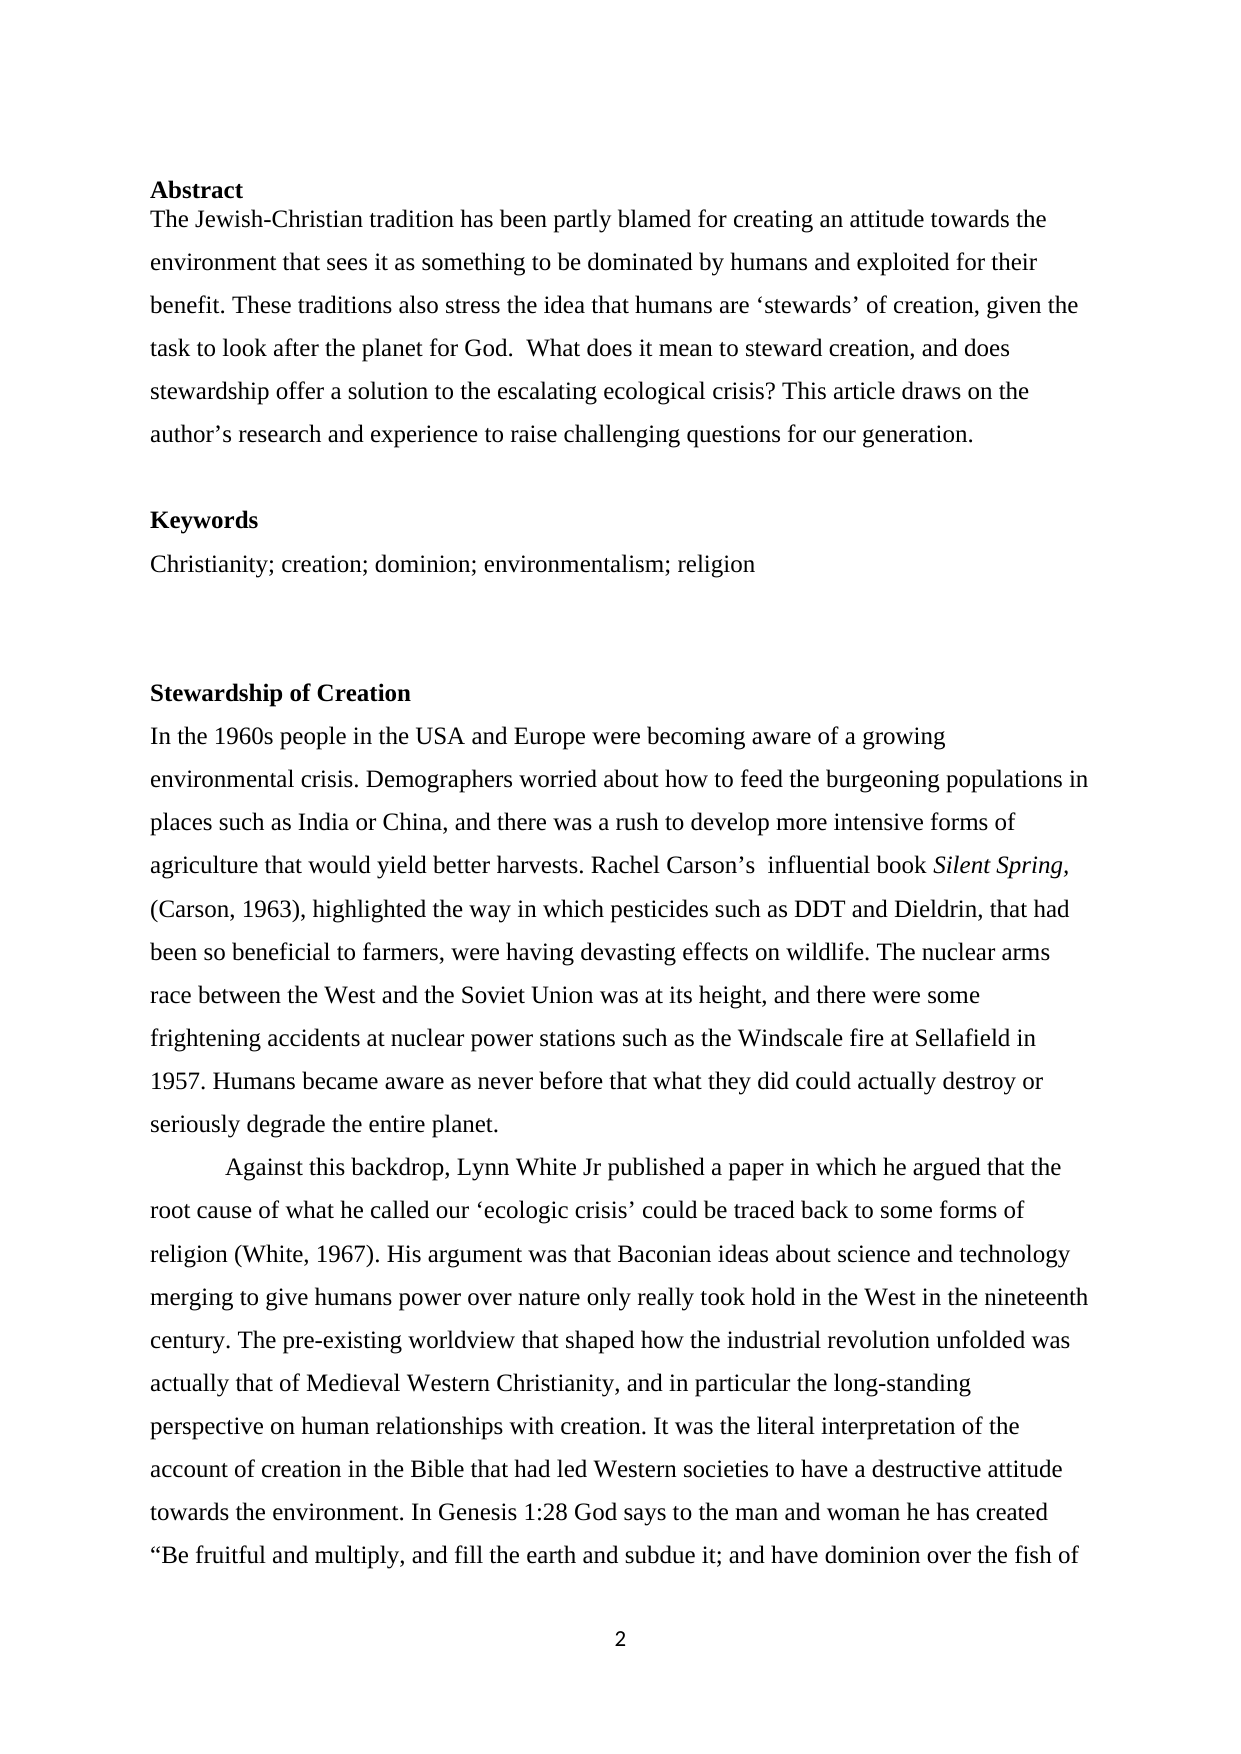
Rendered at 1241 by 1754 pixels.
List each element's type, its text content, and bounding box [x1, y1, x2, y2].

text Stewardship of Creation [150, 678, 1090, 707]
text Keywords [150, 506, 1090, 534]
text Christianity; creation; dominion; environmentalism; religion [150, 549, 1090, 577]
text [150, 1152, 1090, 1569]
text In the 1960s people in the USA and Europe were becoming aware of a growing environmental crisis. Demographers worried about how to feed the burgeoning populations in places such as India or China, and there was a rush to develop more intensive forms of agriculture that would yield better harvests. Rachel Carson’s influential book Silent Spring, (Carson, 1963), highlighted the way in which pesticides such as DDT and Dieldrin, that had been so beneficial to farmers, were having devasting effects on wildlife. The nuclear arms race between the West and the Soviet Union was at its height, and there were some frightening accidents at nuclear power stations such as the Windscale fire at Sellafield in 1957. Humans became aware as never before that what they did could actually destroy or seriously degrade the entire planet. [150, 721, 1090, 1138]
subtitle Abstract [150, 175, 1090, 204]
text The Jewish-Christian tradition has been partly blamed for creating an attitude towards the environment that sees it as something to be dominated by humans and exploited for their benefit. These traditions also stress the idea that humans are ‘stewards’ of creation, given the task to look after the planet for God. What does it mean to steward creation, and does stewardship offer a solution to the escalating ecological crisis? This article draws on the author’s research and experience to raise challenging questions for our generation. [150, 204, 1090, 448]
